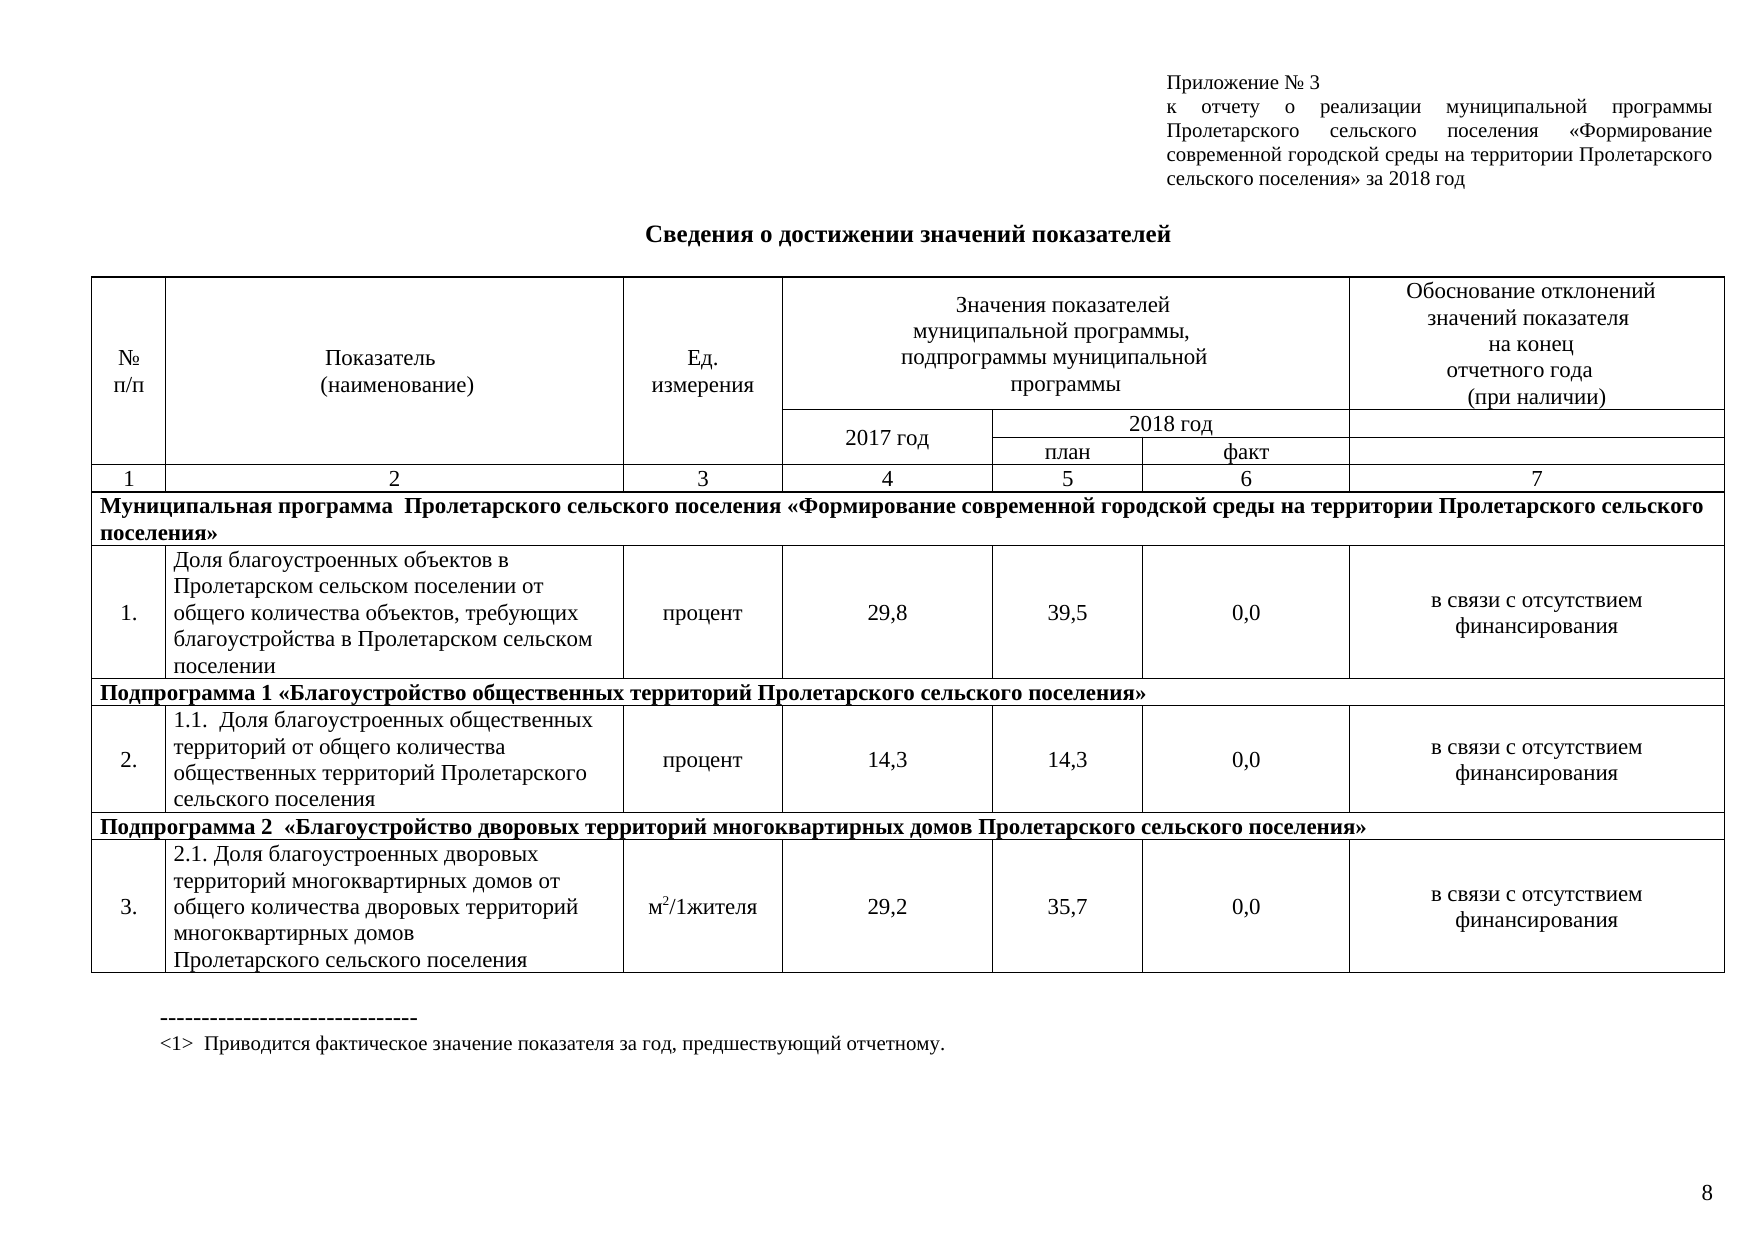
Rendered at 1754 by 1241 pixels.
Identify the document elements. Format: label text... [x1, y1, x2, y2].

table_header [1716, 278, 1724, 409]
text Сведения о достижении значений показателей [103, 219, 1713, 248]
table_cell 4 [783, 465, 992, 491]
text Приложение № 3 [1166, 70, 1713, 94]
table_cell Подпрограмма 2 «Благоустройство дворовых территорий многоквартирных домов Пролетарского сельского поселения» [92, 813, 1724, 839]
table_cell [1350, 410, 1724, 437]
table_cell м2/1жителя [624, 840, 782, 972]
table_cell 2.1. Доля благоустроенных дворовых территорий многоквартирных домов от общего количества дворовых территорий многоквартирных домов Пролетарского сельского поселения [166, 840, 623, 972]
table_cell в связи с отсутствием финансирования [1350, 546, 1724, 678]
table_cell 2. [92, 706, 165, 812]
table_cell 0,0 [1143, 546, 1349, 678]
table_header Показатель (наименование) [166, 278, 623, 464]
table_cell 3 [624, 465, 782, 491]
table_cell Подпрограмма 1 «Благоустройство общественных территорий Пролетарского сельского поселения» [92, 679, 1724, 705]
text <1> Приводится фактическое значение показателя за год, предшествующий отчетному. [103, 1031, 1713, 1055]
table_cell 7 [1350, 465, 1724, 491]
table_cell 14,3 [783, 706, 992, 812]
table_cell в связи с отсутствием финансирования [1350, 706, 1724, 812]
table_cell Доля благоустроенных объектов в Пролетарском сельском поселении от общего количества объектов, требующих благоустройства в Пролетарском сельском поселении [166, 546, 623, 678]
table_cell 1. [92, 546, 165, 678]
table_cell 29,2 [783, 840, 992, 972]
table_cell 0,0 [1143, 840, 1349, 972]
table_cell процент [624, 706, 782, 812]
text к отчету о реализации муниципальной программы Пролетарского сельского поселения «Формирование современной городской среды на территории Пролетарского сельского поселения» за 2018 год [1166, 94, 1713, 190]
text ------------------------------- [103, 1002, 1713, 1031]
table_cell Муниципальная программа Пролетарского сельского поселения «Формирование современной городской среды на территории Пролетарского сельского поселения» [92, 493, 1724, 545]
table_cell 1.1. Доля благоустроенных общественных территорий от общего количества общественных территорий Пролетарского сельского поселения [166, 706, 623, 812]
table_header Ед. измерения [624, 278, 782, 464]
table_cell 14,3 [993, 706, 1142, 812]
table_cell 29,8 [783, 546, 992, 678]
table_cell 1 [92, 465, 165, 491]
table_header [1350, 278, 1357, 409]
table_cell 35,7 [993, 840, 1142, 972]
table_cell [1350, 438, 1724, 464]
table_header Значения показателей муниципальной программы, подпрограммы муниципальной программы [783, 278, 1349, 409]
table_header № п/п [92, 278, 165, 464]
table_cell 2017 год [783, 410, 992, 464]
table_cell 3. [92, 840, 165, 972]
table_cell 39,5 [993, 546, 1142, 678]
table_cell в связи с отсутствием финансирования [1350, 840, 1724, 972]
table_cell 0,0 [1143, 706, 1349, 812]
table_cell 2 [166, 465, 623, 491]
table_cell процент [624, 546, 782, 678]
